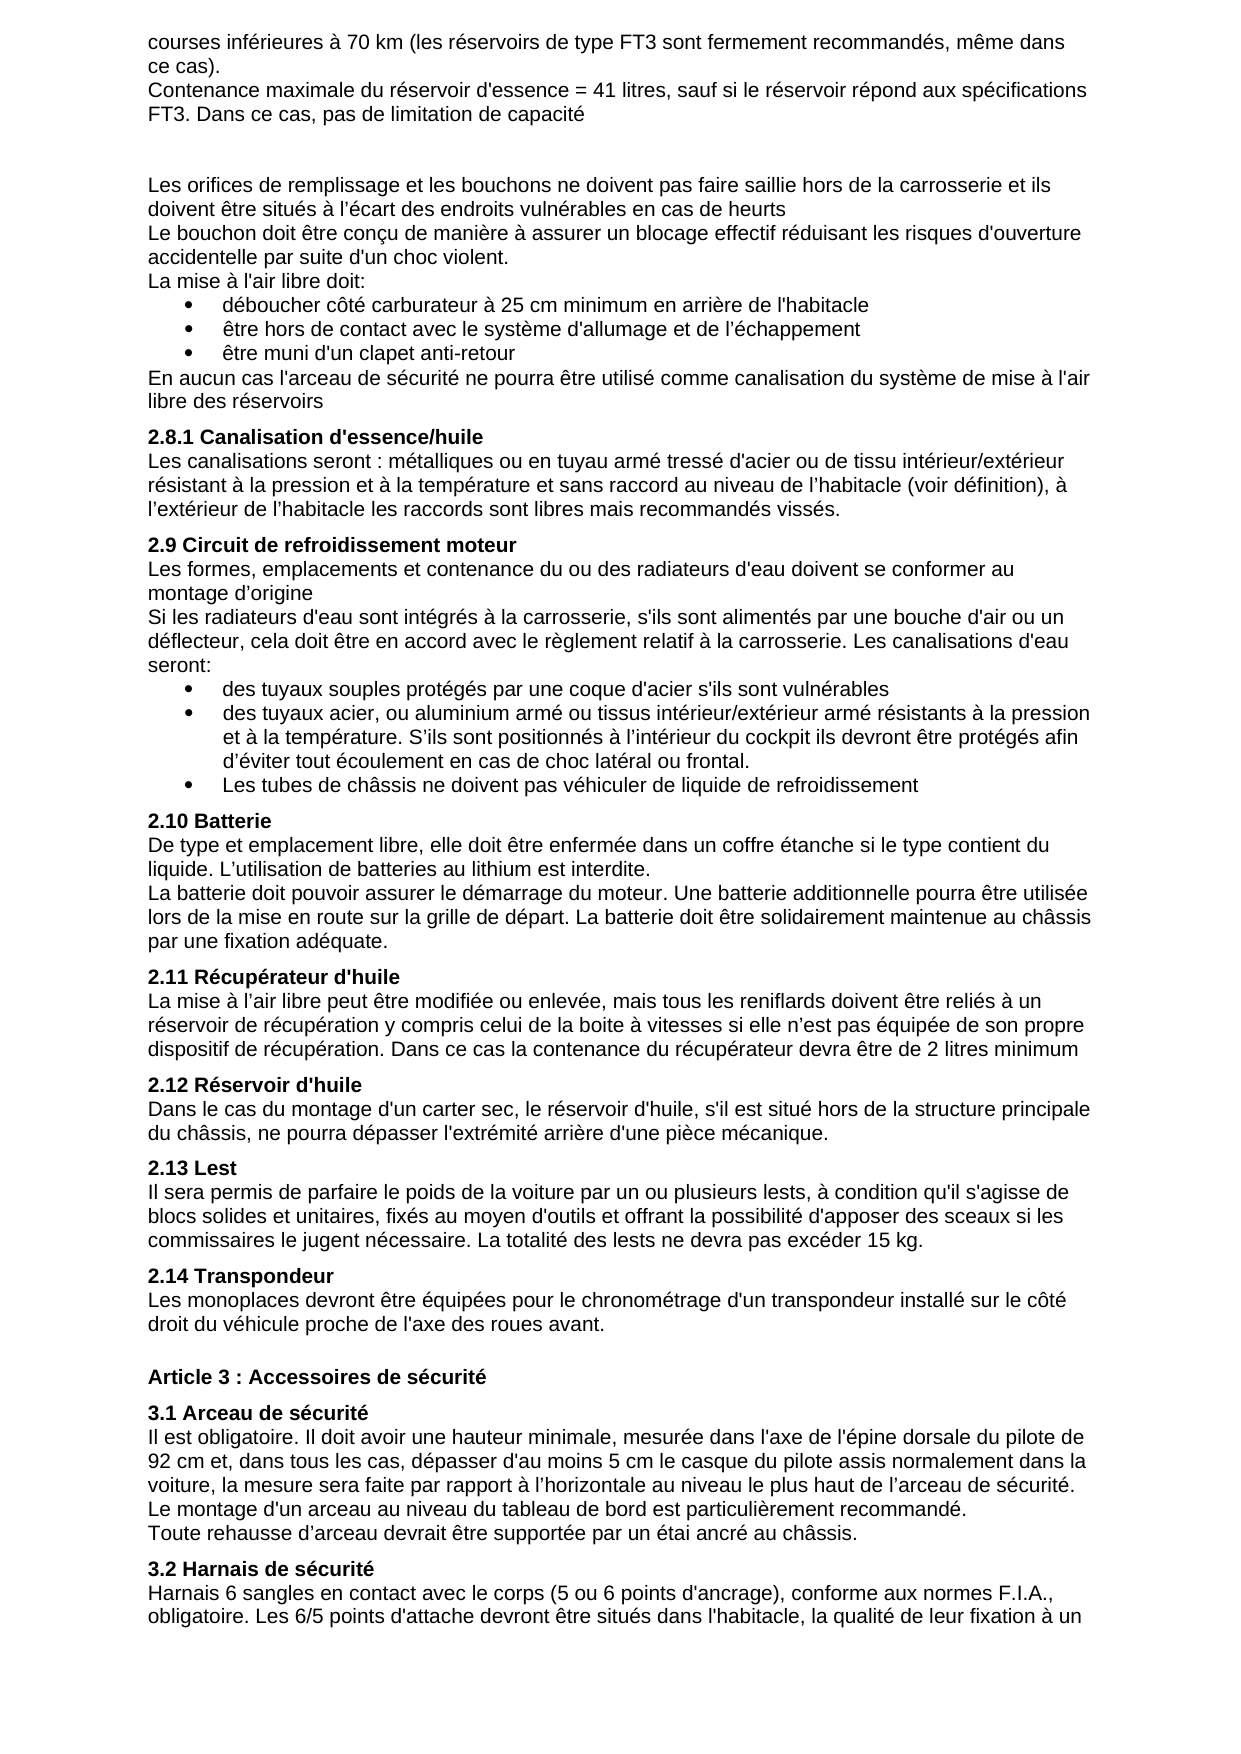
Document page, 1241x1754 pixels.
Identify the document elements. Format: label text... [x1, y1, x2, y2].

text En aucun cas l'arceau de sécurité ne pourra être utilisé comme canalisation du système de mise à l'air [148, 365, 1092, 389]
list déboucher côté carburateur à 25 cm minimum en arrière de l'habitacle [185, 293, 1092, 317]
text 2.12 Réservoir d'huile Dans le cas du montage d'un carter sec, le réservoir d'huile, s'il est situé hors de la structure principale [148, 1072, 1092, 1120]
text Contenance maximale du réservoir d'essence = 41 litres, sauf si le réservoir répond aux spécifications [148, 77, 1092, 101]
text La mise à l’air libre peut être modifiée ou enlevée, mais tous les reniflards doivent être reliés à un réservoir de récupération y compris celui de la boite à vitesses si elle n’est pas équipée de son propre [148, 988, 1092, 1036]
list des tuyaux souples protégés par une coque d'acier s'ils sont vulnérables [185, 677, 1092, 701]
list Les tubes de châssis ne doivent pas véhiculer de liquide de refroidissement [185, 773, 1092, 797]
text commissaires le jugent nécessaire. La totalité des lests ne devra pas excéder 15 kg. [148, 1228, 1092, 1252]
text l’extérieur de l’habitacle les raccords sont libres mais recommandés vissés. [148, 497, 1092, 521]
text Le bouchon doit être conçu de manière à assurer un blocage effectif réduisant les risques d'ouverture accidentelle par suite d'un choc violent. La mise à l'air libre doit: [148, 221, 1092, 293]
text 2.9 Circuit de refroidissement moteur Les formes, emplacements et contenance du ou des radiateurs d'eau doivent se conformer au montage d’origine [148, 533, 1092, 605]
text Article 3 : Accessoires de sécurité [148, 1365, 1092, 1389]
text 2.14 Transpondeur Les monoplaces devront être équipées pour le chronométrage d'un transpondeur installé sur le côté [148, 1264, 1092, 1312]
text droit du véhicule proche de l'axe des roues avant. [148, 1312, 1092, 1336]
text 2.10 Batterie De type et emplacement libre, elle doit être enfermée dans un coffre étanche si le type contient du liquide. L’utilisation de batteries au lithium est interdite. [148, 809, 1092, 881]
text libre des réservoirs [148, 389, 1092, 413]
text La batterie doit pouvoir assurer le démarrage du moteur. Une batterie additionnelle pourra être utilisée lors de la mise en route sur la grille de départ. La batterie doit être solidairement maintenue au châssis par une fixation adéquate. [148, 881, 1092, 953]
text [148, 29, 1092, 77]
text 2.13 Lest Il sera permis de parfaire le poids de la voiture par un ou plusieurs lests, à condition qu'il s'agisse de blocs solides et unitaires, fixés au moyen d'outils et offrant la possibilité d'apposer des sceaux si les [148, 1156, 1092, 1228]
text dispositif de récupération. Dans ce cas la contenance du récupérateur devra être de 2 litres minimum [148, 1036, 1092, 1060]
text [148, 1556, 1092, 1628]
text 2.11 Récupérateur d'huile [148, 964, 1092, 988]
list être hors de contact avec le système d'allumage et de l’échappement [185, 317, 1092, 341]
text 2.8.1 Canalisation d'essence/huile Les canalisations seront : métalliques ou en tuyau armé tressé d'acier ou de tissu intérieur/extérieur résistant à la pression et à la température et sans raccord au niveau de l’habitacle (voir définition), à [148, 425, 1092, 497]
text Si les radiateurs d'eau sont intégrés à la carrosserie, s'ils sont alimentés par une bouche d'air ou un déflecteur, cela doit être en accord avec le règlement relatif à la carrosserie. Les canalisations d'eau seront: [148, 605, 1092, 677]
list être muni d'un clapet anti-retour [185, 341, 1092, 365]
text Toute rehausse d’arceau devrait être supportée par un étai ancré au châssis. [148, 1520, 1092, 1544]
text du châssis, ne pourra dépasser l'extrémité arrière d'une pièce mécanique. [148, 1120, 1092, 1144]
text 3.1 Arceau de sécurité Il est obligatoire. Il doit avoir une hauteur minimale, mesurée dans l'axe de l'épine dorsale du pilote de 92 cm et, dans tous les cas, dépasser d'au moins 5 cm le casque du pilote assis normalement dans la voiture, la mesure sera faite par rapport à l’horizontale au niveau le plus haut de l’arceau de sécurité. Le montage d'un arceau au niveau du tableau de bord est particulièrement recommandé. [148, 1401, 1092, 1520]
list des tuyaux acier, ou aluminium armé ou tissus intérieur/extérieur armé résistants à la pression et à la température. S’ils sont positionnés à l’intérieur du cockpit ils devront être protégés afin d’éviter tout écoulement en cas de choc latéral ou frontal. [185, 701, 1092, 773]
text FT3. Dans ce cas, pas de limitation de capacité [148, 101, 1092, 125]
text Les orifices de remplissage et les bouchons ne doivent pas faire saillie hors de la carrosserie et ils doivent être situés à l’écart des endroits vulnérables en cas de heurts [148, 173, 1092, 221]
